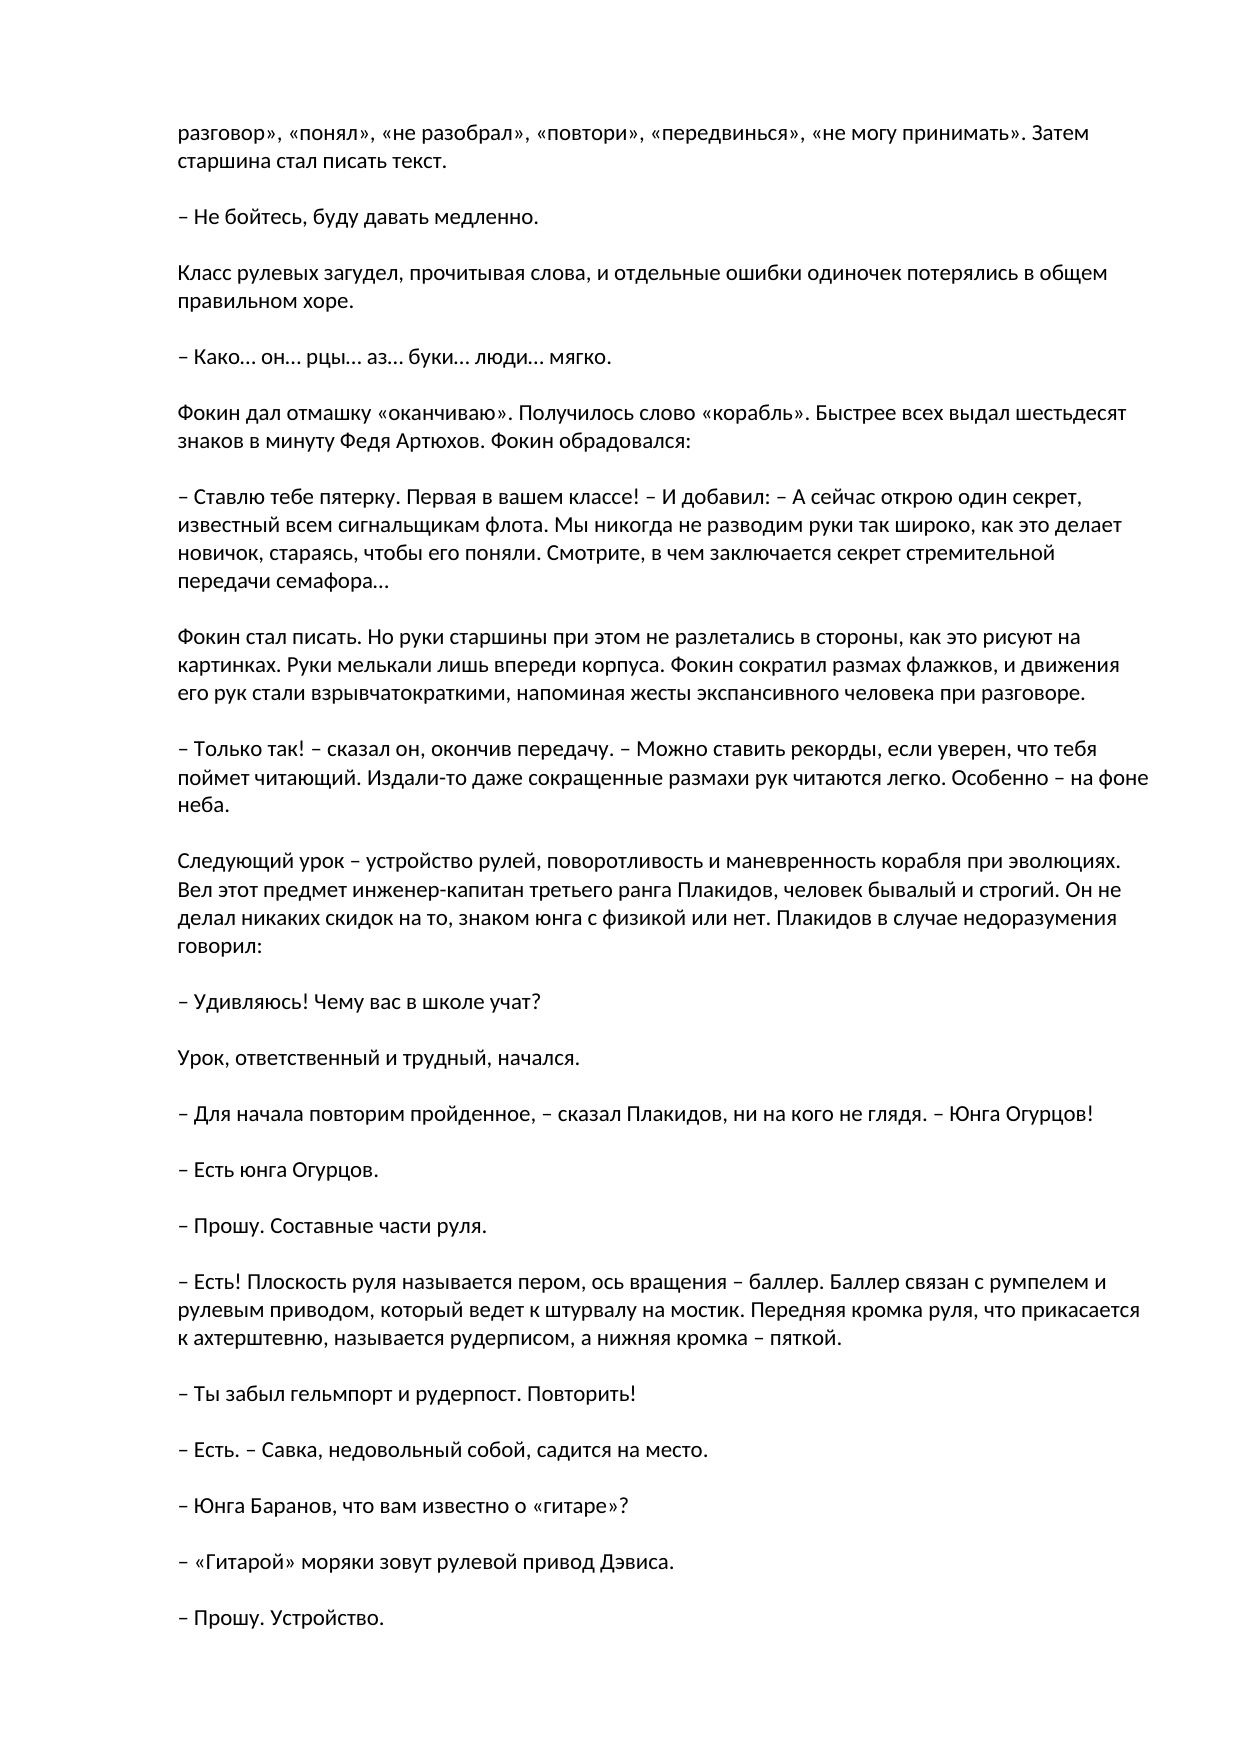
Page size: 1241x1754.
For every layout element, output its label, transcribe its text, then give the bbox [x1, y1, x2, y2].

text Следующий урок – устройство рулей, поворотливость и маневренность корабля при эволюциях. Вел этот предмет инженер-капитан третьего ранга Плакидов, человек бывалый и строгий. Он не делал никаких скидок на то, знаком юнга с физикой или нет. Плакидов в случае недоразумения говорил: [177, 847, 1152, 959]
text – Есть! Плоскость руля называется пером, ось вращения – баллер. Баллер связан с румпелем и рулевым приводом, который ведет к штурвалу на мостик. Передняя кромка руля, что прикасается к ахтерштевню, называется рудерписом, а нижняя кромка – пяткой. [177, 1267, 1152, 1351]
text – Для начала повторим пройденное, – сказал Плакидов, ни на кого не глядя. – Юнга Огурцов! [177, 1099, 1152, 1127]
text – Ставлю тебе пятерку. Первая в вашем классе! – И добавил: – А сейчас открою один секрет, известный всем сигнальщикам флота. Мы никогда не разводим руки так широко, как это делает новичок, стараясь, чтобы его поняли. Смотрите, в чем заключается секрет стремительной передачи семафора… [177, 482, 1152, 594]
text – «Гитарой» моряки зовут рулевой привод Дэвиса. [177, 1547, 1152, 1575]
text – Юнга Баранов, что вам известно о «гитаре»? [177, 1491, 1152, 1519]
text – Прошу. Устройство. [177, 1603, 1152, 1631]
text – Не бойтесь, буду давать медленно. [177, 202, 1152, 230]
text – Есть. – Савка, недовольный собой, садится на место. [177, 1435, 1152, 1463]
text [177, 118, 1152, 174]
text Урок, ответственный и трудный, начался. [177, 1043, 1152, 1071]
text – Прошу. Составные части руля. [177, 1211, 1152, 1239]
text – Како… он… рцы… аз… буки… люди… мягко. [177, 342, 1152, 370]
text Класс рулевых загудел, прочитывая слова, и отдельные ошибки одиночек потерялись в общем правильном хоре. [177, 258, 1152, 314]
text – Удивляюсь! Чему вас в школе учат? [177, 987, 1152, 1015]
text – Только так! – сказал он, окончив передачу. – Можно ставить рекорды, если уверен, что тебя поймет читающий. Издали-то даже сокращенные размахи рук читаются легко. Особенно – на фоне неба. [177, 734, 1152, 819]
text Фокин дал отмашку «оканчиваю». Получилось слово «корабль». Быстрее всех выдал шестьдесят знаков в минуту Федя Артюхов. Фокин обрадовался: [177, 398, 1152, 454]
text Фокин стал писать. Но руки старшины при этом не разлетались в стороны, как это рисуют на картинках. Руки мелькали лишь впереди корпуса. Фокин сократил размах флажков, и движения его рук стали взрывчатократкими, напоминая жесты экспансивного человека при разговоре. [177, 622, 1152, 707]
text – Есть юнга Огурцов. [177, 1155, 1152, 1183]
text – Ты забыл гельмпорт и рудерпост. Повторить! [177, 1379, 1152, 1407]
